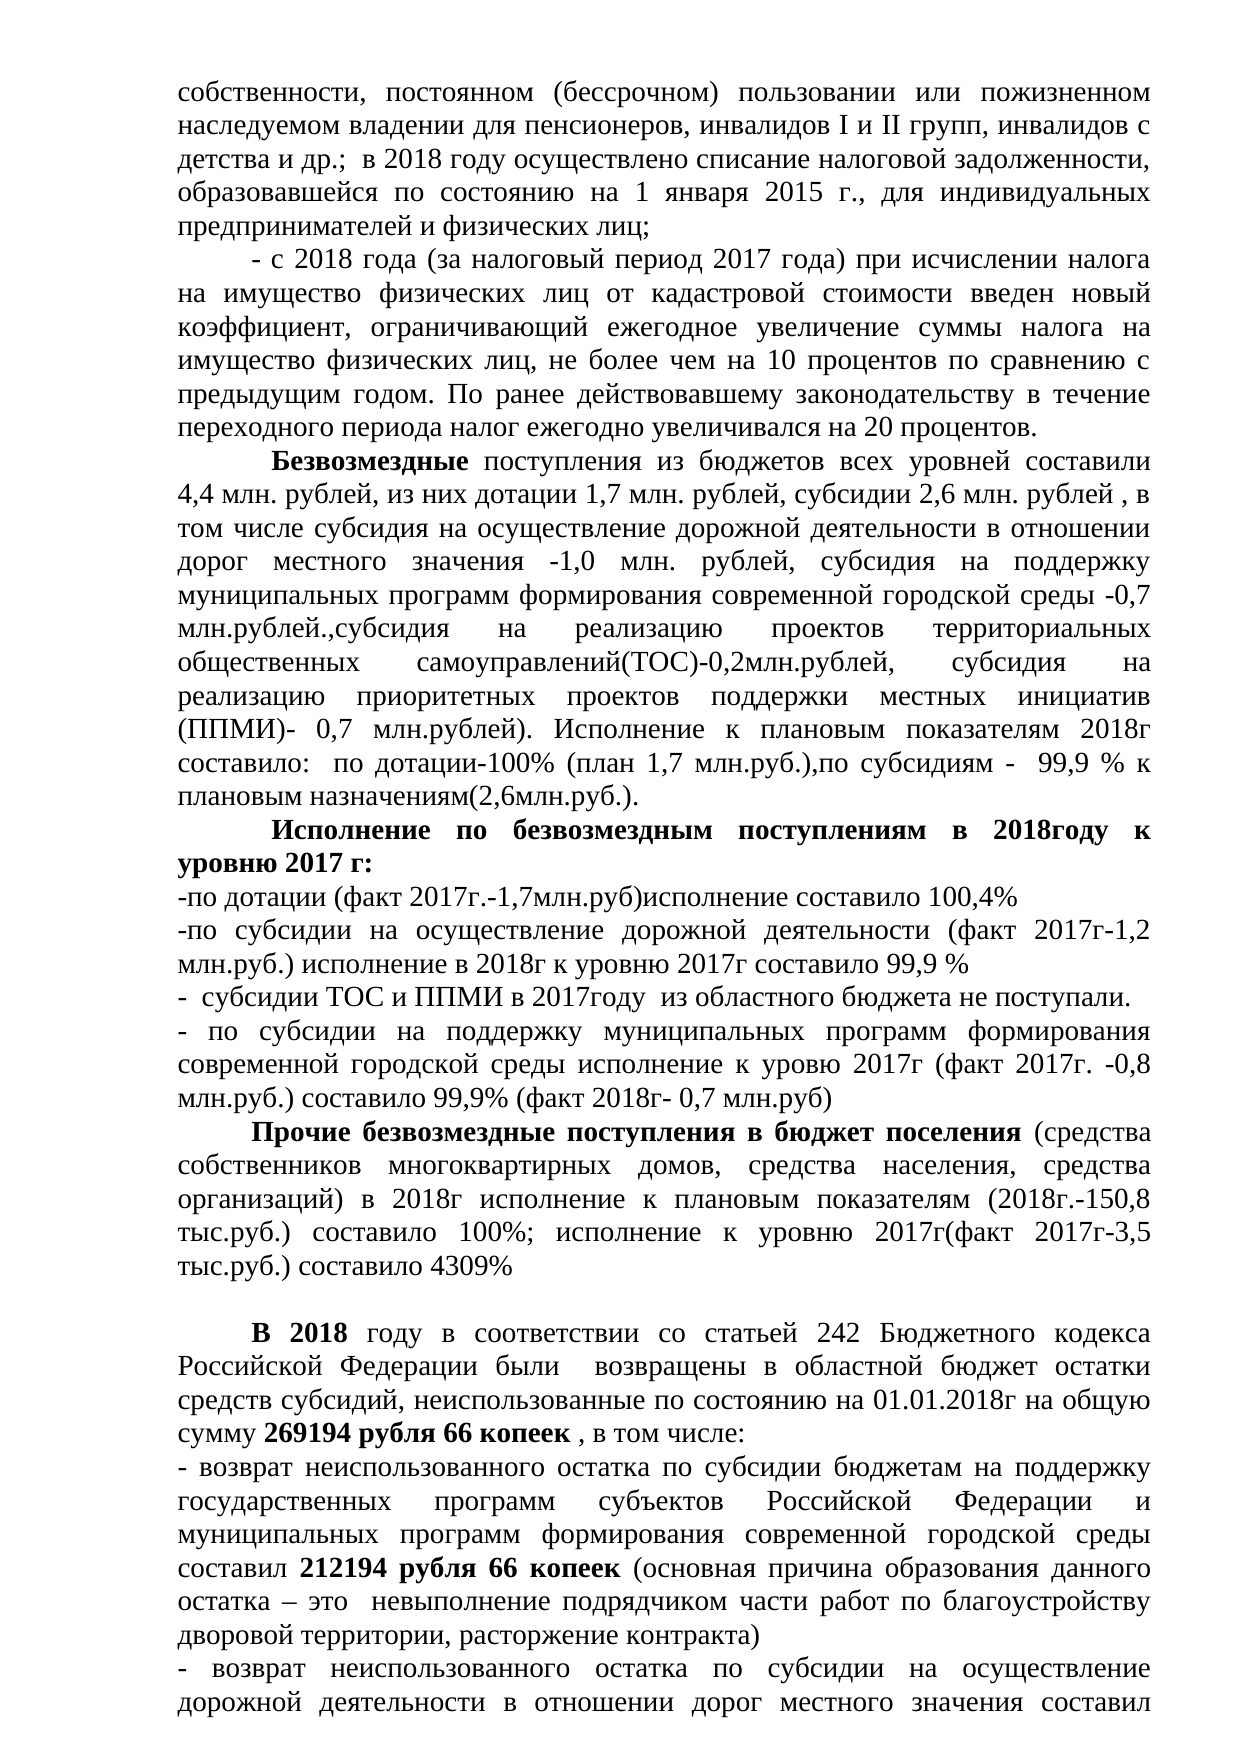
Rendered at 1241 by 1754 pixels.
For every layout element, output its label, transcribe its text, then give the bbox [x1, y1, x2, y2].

text - субсидии ТОС и ППМИ в 2017году из областного бюджета не поступали. [177, 979, 1152, 1013]
text - по субсидии на поддержку муниципальных программ формирования современной городской среды исполнение к уровю 2017г (факт 2017г. -0,8 млн.руб.) составило 99,9% (факт 2018г- 0,7 млн.руб) [177, 1013, 1152, 1114]
text -по дотации (факт 2017г.-1,7млн.руб)исполнение составило 100,4% [177, 879, 1152, 912]
text - возврат неиспользованного остатка по субсидии бюджетам на поддержку государственных программ субъектов Российской Федерации и муниципальных программ формирования современной городской среды составил 212194 рубля 66 копеек (основная причина образования данного остатка – это невыполнение подрядчиком части работ по благоустройству дворовой территории, расторжение контракта) [177, 1449, 1152, 1650]
text Прочие безвозмездные поступления в бюджет поселения (средства собственников многоквартирных домов, средства населения, средства организаций) в 2018г исполнение к плановым показателям (2018г.-150,8 тыс.руб.) составило 100%; исполнение к уровню 2017г(факт 2017г-3,5 тыс.руб.) составило 4309% [177, 1114, 1152, 1281]
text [177, 74, 1152, 242]
text Исполнение по безвозмездным поступлениям в 2018году к уровню 2017 г: [177, 812, 1152, 879]
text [177, 1650, 1152, 1717]
text - с 2018 года (за налоговый период 2017 года) при исчислении налога на имущество физических лиц от кадастровой стоимости введен новый коэффициент, ограничивающий ежегодное увеличение суммы налога на имущество физических лиц, не более чем на 10 процентов по сравнению с предыдущим годом. По ранее действовавшему законодательству в течение переходного периода налог ежегодно увеличивался на 20 процентов. [177, 242, 1152, 443]
text Безвозмездные поступления из бюджетов всех уровней составили 4,4 млн. рублей, из них дотации 1,7 млн. рублей, субсидии 2,6 млн. рублей , в том числе субсидия на осуществление дорожной деятельности в отношении дорог местного значения -1,0 млн. рублей, субсидия на поддержку муниципальных программ формирования современной городской среды -0,7 млн.рублей.,субсидия на реализацию проектов территориальных общественных самоуправлений(ТОС)-0,2млн.рублей, субсидия на реализацию приоритетных проектов поддержки местных инициатив (ППМИ)- 0,7 млн.рублей). Исполнение к плановым показателям 2018г составило: по дотации-100% (план 1,7 млн.руб.),по субсидиям - 99,9 % к плановым назначениям(2,6млн.руб.). [177, 443, 1152, 812]
text -по субсидии на осуществление дорожной деятельности (факт 2017г-1,2 млн.руб.) исполнение в 2018г к уровню 2017г составило 99,9 % [177, 912, 1152, 979]
text В 2018 году в соответствии со статьей 242 Бюджетного кодекса Российской Федерации были возвращены в областной бюджет остатки средств субсидий, неиспользованные по состоянию на 01.01.2018г на общую сумму 269194 рубля 66 копеек , в том числе: [177, 1315, 1152, 1449]
